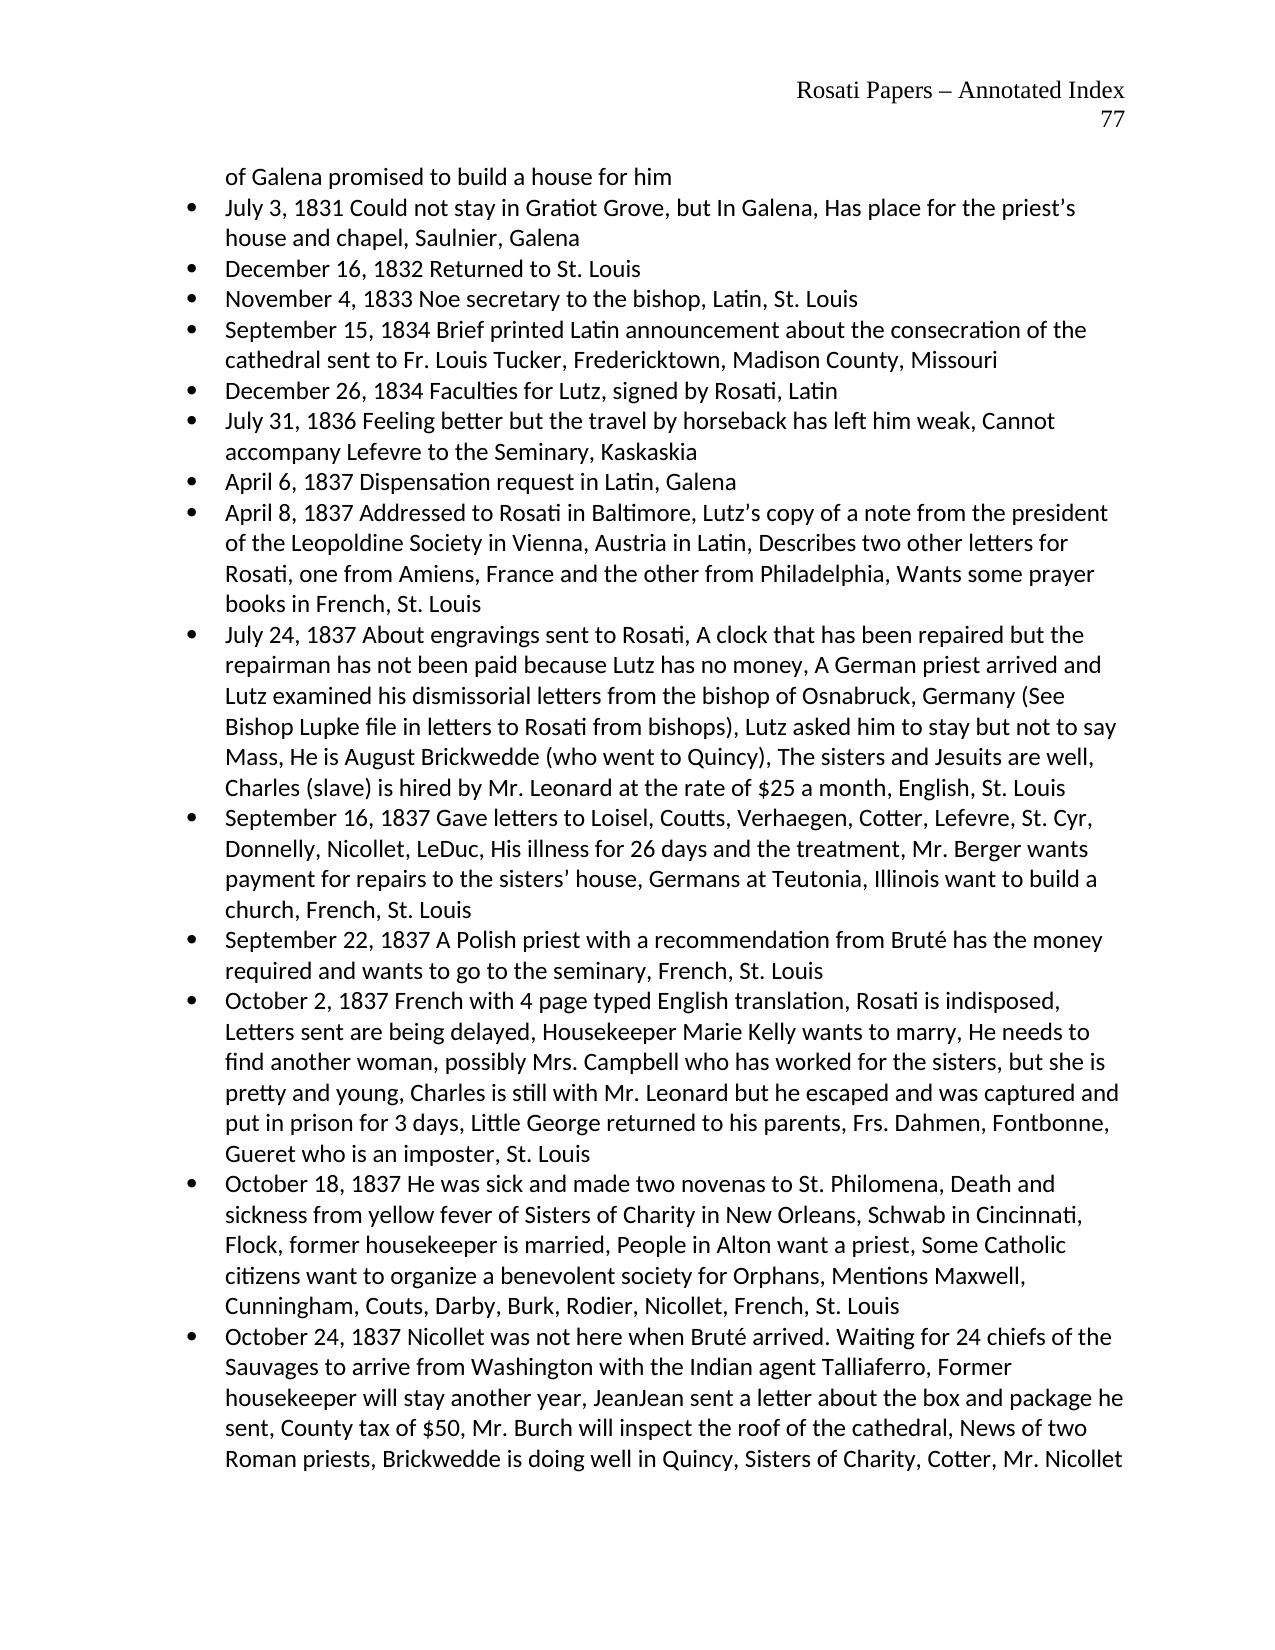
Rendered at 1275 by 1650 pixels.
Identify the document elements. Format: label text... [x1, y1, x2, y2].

list October 2, 1837 French with 4 page typed English translation, Rosati is indisposed, Letters sent are being delayed, Housekeeper Marie Kelly wants to marry, He needs to find another woman, possibly Mrs. Campbell who has worked for the sisters, but she is pretty and young, Charles is still with Mr. Leonard but he escaped and was captured and put in prison for 3 days, Little George returned to his parents, Frs. Dahmen, Fontbonne, Gueret who is an imposter, St. Louis [187, 985, 1125, 1168]
list September 16, 1837 Gave letters to Loisel, Coutts, Verhaegen, Cotter, Lefevre, St. Cyr, Donnelly, Nicollet, LeDuc, His illness for 26 days and the treatment, Mr. Berger wants payment for repairs to the sisters’ house, Germans at Teutonia, Illinois want to build a church, French, St. Louis [187, 802, 1125, 924]
list November 4, 1833 Noe secretary to the bishop, Latin, St. Louis [187, 283, 1125, 314]
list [187, 161, 1125, 192]
list July 3, 1831 Could not stay in Gratiot Grove, but In Galena, Has place for the priest’s house and chapel, Saulnier, Galena [187, 192, 1125, 253]
list September 15, 1834 Brief printed Latin announcement about the consecration of the cathedral sent to Fr. Louis Tucker, Fredericktown, Madison County, Missouri [187, 314, 1125, 375]
list April 6, 1837 Dispensation request in Latin, Galena [187, 466, 1125, 497]
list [187, 1321, 1125, 1474]
list July 31, 1836 Feeling better but the travel by horseback has left him weak, Cannot accompany Lefevre to the Seminary, Kaskaskia [187, 405, 1125, 466]
list July 24, 1837 About engravings sent to Rosati, A clock that has been repaired but the repairman has not been paid because Lutz has no money, A German priest arrived and Lutz examined his dismissorial letters from the bishop of Osnabruck, Germany (See Bishop Lupke file in letters to Rosati from bishops), Lutz asked him to stay but not to say Mass, He is August Brickwedde (who went to Quincy), The sisters and Jesuits are well, Charles (slave) is hired by Mr. Leonard at the rate of $25 a month, English, St. Louis [187, 619, 1125, 802]
list December 16, 1832 Returned to St. Louis [187, 253, 1125, 283]
list April 8, 1837 Addressed to Rosati in Baltimore, Lutz’s copy of a note from the president of the Leopoldine Society in Vienna, Austria in Latin, Describes two other letters for Rosati, one from Amiens, France and the other from Philadelphia, Wants some prayer books in French, St. Louis [187, 497, 1125, 619]
list September 22, 1837 A Polish priest with a recommendation from Bruté has the money required and wants to go to the seminary, French, St. Louis [187, 924, 1125, 985]
list October 18, 1837 He was sick and made two novenas to St. Philomena, Death and sickness from yellow fever of Sisters of Charity in New Orleans, Schwab in Cincinnati, Flock, former housekeeper is married, People in Alton want a priest, Some Catholic citizens want to organize a benevolent society for Orphans, Mentions Maxwell, Cunningham, Couts, Darby, Burk, Rodier, Nicollet, French, St. Louis [187, 1168, 1125, 1321]
list December 26, 1834 Faculties for Lutz, signed by Rosati, Latin [187, 375, 1125, 405]
